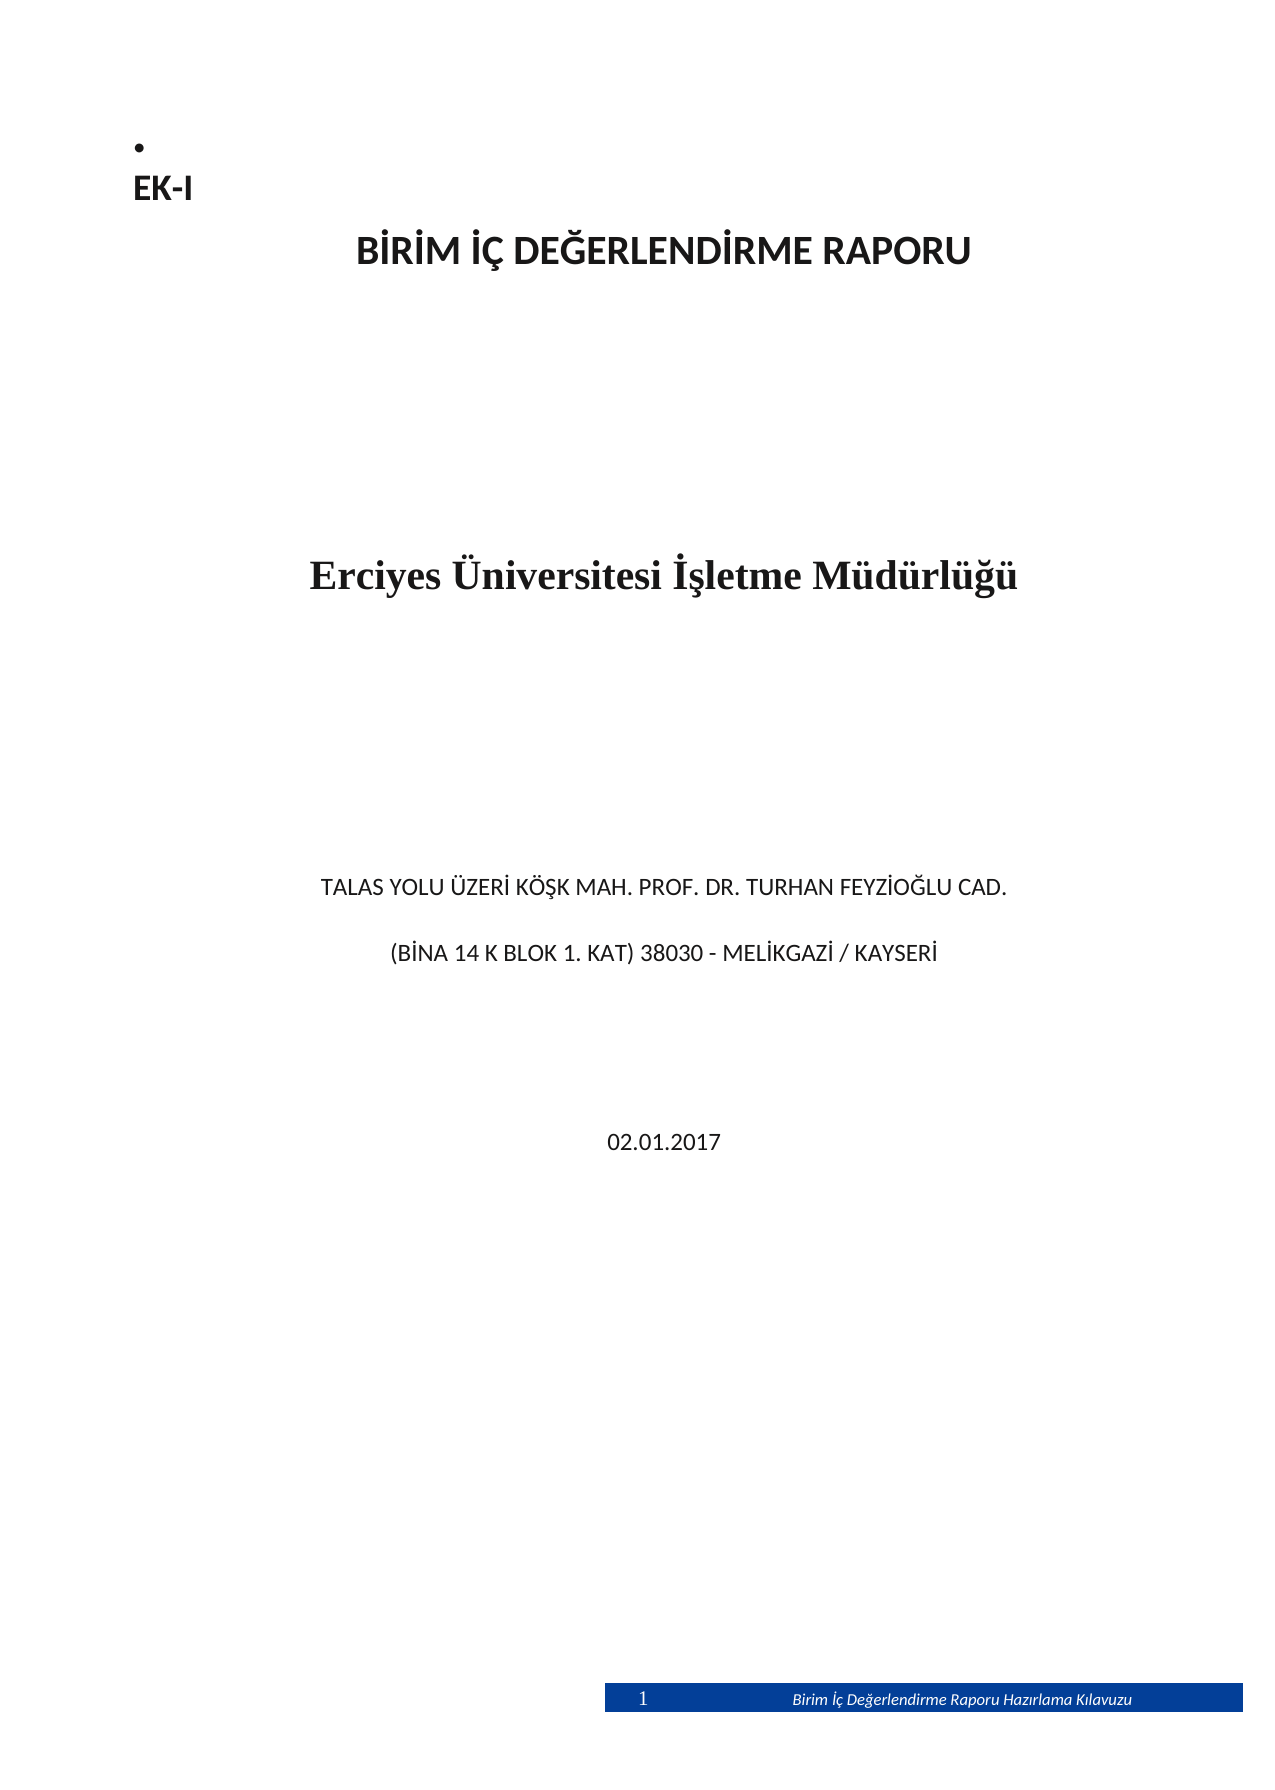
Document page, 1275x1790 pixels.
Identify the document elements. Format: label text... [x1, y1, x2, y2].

text 02.01.2017 [133, 1126, 1195, 1156]
text BİRİM İÇ DEĞERLENDİRME RAPORU [133, 224, 1195, 274]
text Erciyes Üniversitesi İşletme Müdürlüğü [133, 550, 1195, 598]
text EK-I [133, 163, 1195, 209]
text TALAS YOLU ÜZERİ KÖŞK MAH. PROF. DR. TURHAN FEYZİOĞLU CAD. (BİNA 14 K BLOK 1. KAT) 38030 - MELİKGAZİ / KAYSERİ [133, 871, 1195, 968]
